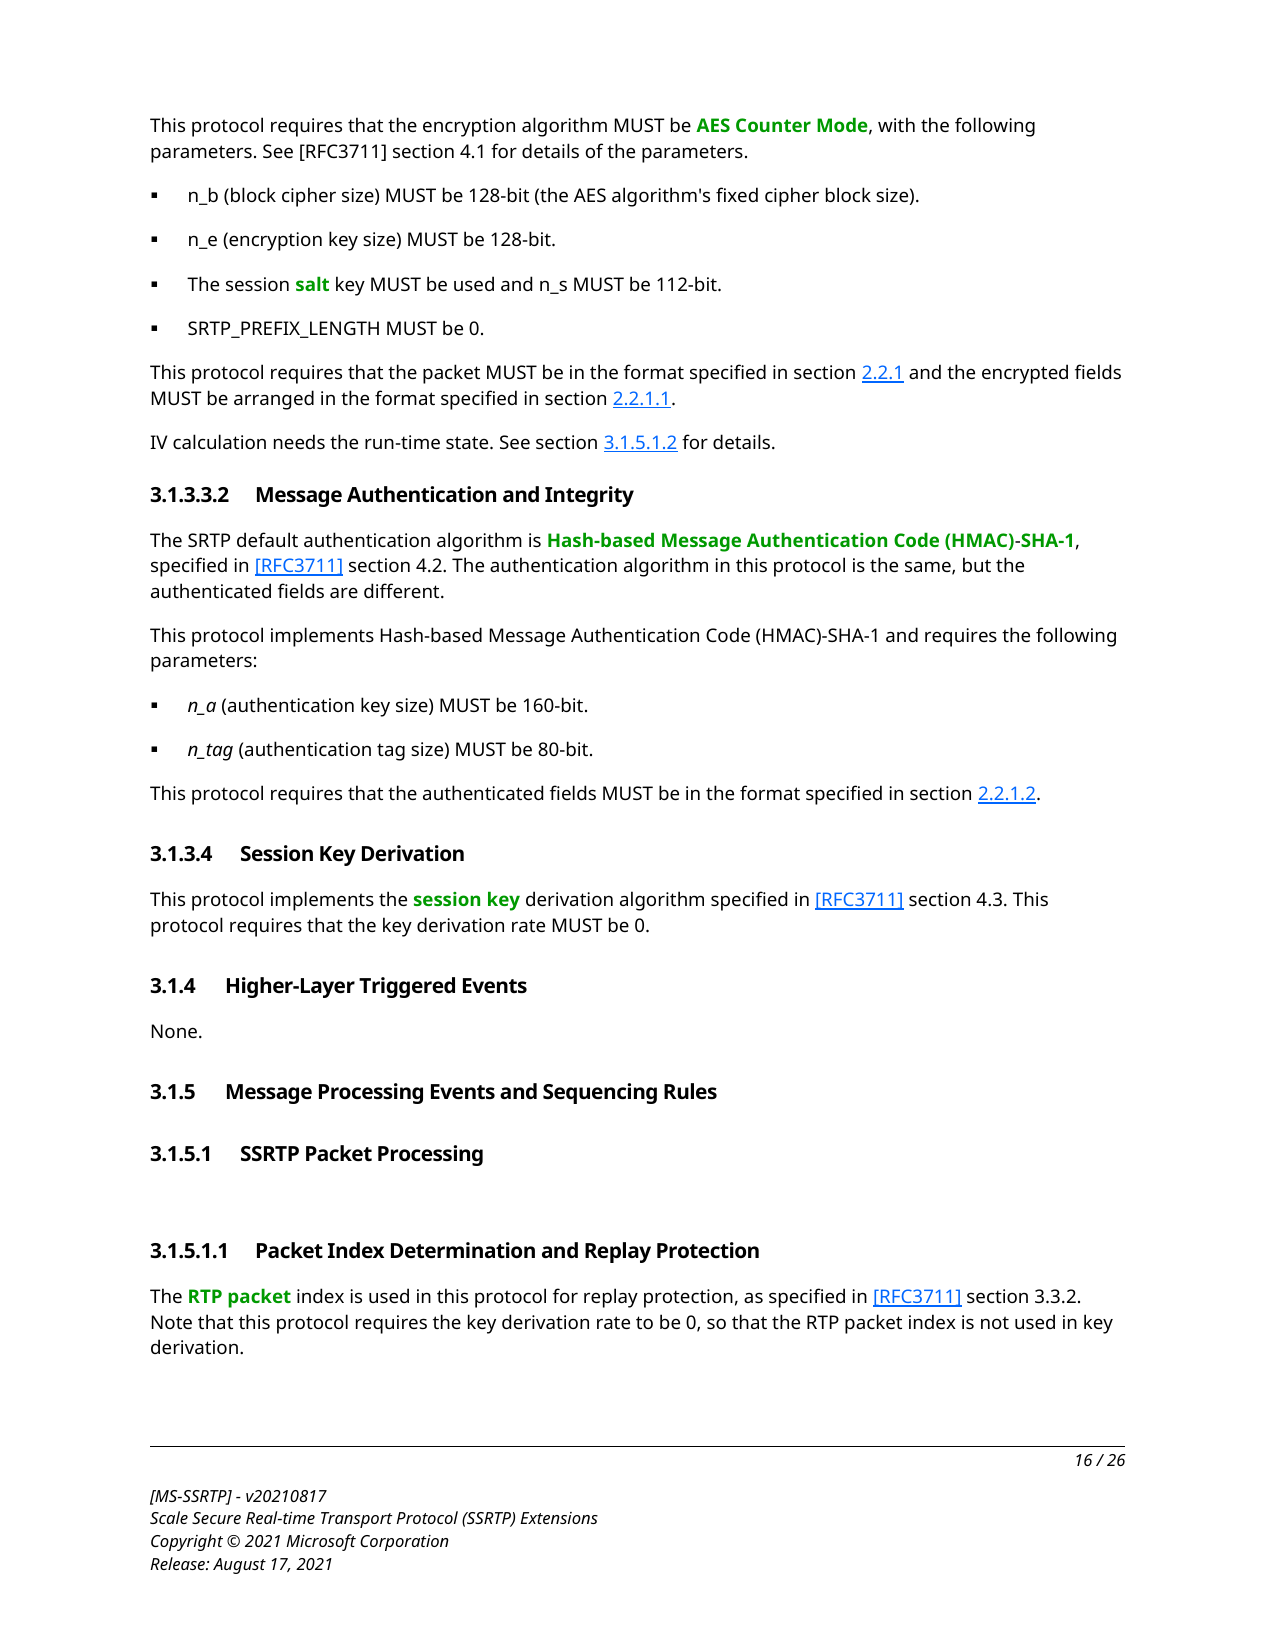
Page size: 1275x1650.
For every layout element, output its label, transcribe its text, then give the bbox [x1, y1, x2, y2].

text This protocol implements Hash-based Message Authentication Code (HMAC)-SHA-1 and requires the following parameters: [150, 622, 1125, 673]
list The session salt key MUST be used and n_s MUST be 112-bit. [150, 271, 1125, 296]
subtitle Packet Index Determination and Replay Protection [150, 1236, 1125, 1265]
text IV calculation needs the run-time state. See section 3.1.5.1.2 for details. [150, 429, 1125, 455]
list n_tag (authentication tag size) MUST be 80-bit. [150, 736, 1125, 762]
text This protocol implements the session key derivation algorithm specified in [RFC3711] section 4.3. This protocol requires that the key derivation rate MUST be 0. [150, 887, 1125, 938]
list n_a (authentication key size) MUST be 160-bit. [150, 692, 1125, 717]
list n_b (block cipher size) MUST be 128-bit (the AES algorithm's fixed cipher block size). [150, 182, 1125, 208]
subtitle SSRTP Packet Processing [150, 1139, 1125, 1167]
subtitle Message Processing Events and Sequencing Rules [150, 1077, 1125, 1105]
text This protocol requires that the packet MUST be in the format specified in section 2.2.1 and the encrypted fields MUST be arranged in the format specified in section 2.2.1.1. [150, 359, 1125, 410]
list SRTP_PREFIX_LENGTH MUST be 0. [150, 315, 1125, 341]
subtitle Higher-Layer Triggered Events [150, 971, 1125, 999]
text This protocol requires that the encryption algorithm MUST be AES Counter Mode, with the following parameters. See [RFC3711] section 4.1 for details of the parameters. [150, 112, 1125, 163]
subtitle Session Key Derivation [150, 839, 1125, 868]
text The SRTP default authentication algorithm is Hash-based Message Authentication Code (HMAC)-SHA-1, specified in [RFC3711] section 4.2. The authentication algorithm in this protocol is the same, but the authenticated fields are different. [150, 527, 1125, 603]
list n_e (encryption key size) MUST be 128-bit. [150, 227, 1125, 252]
text None. [150, 1018, 1125, 1044]
subtitle Message Authentication and Integrity [150, 480, 1125, 508]
text The RTP packet index is used in this protocol for replay protection, as specified in [RFC3711] section 3.3.2. Note that this protocol requires the key derivation rate to be 0, so that the RTP packet index is not used in key derivation. [150, 1284, 1125, 1360]
text This protocol requires that the authenticated fields MUST be in the format specified in section 2.2.1.2. [150, 781, 1125, 806]
